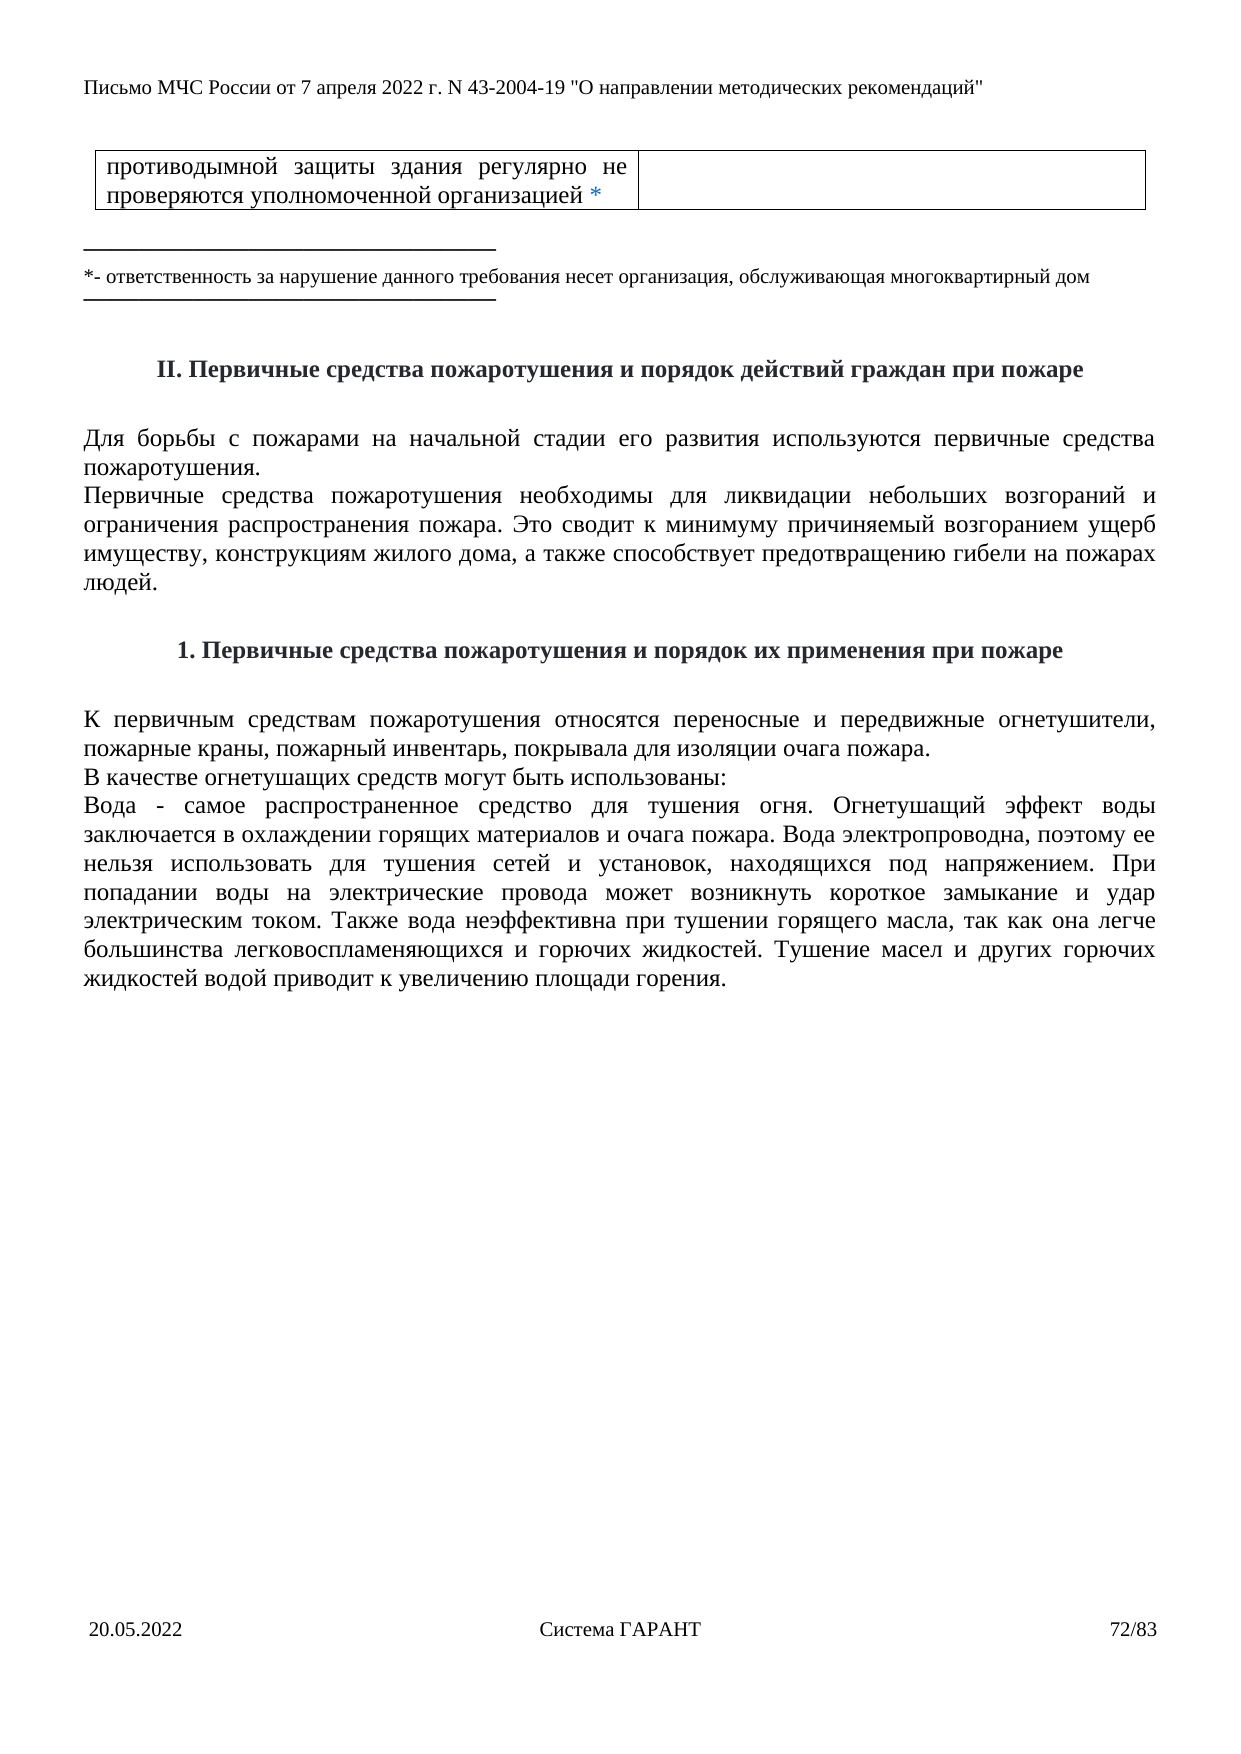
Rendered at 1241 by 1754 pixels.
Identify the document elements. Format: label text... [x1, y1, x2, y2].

text 1. Первичные средства пожаротушения и порядок их применения при пожаре [83, 636, 1157, 664]
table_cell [96, 151, 638, 208]
text *- ответственность за нарушение данного требования несет организация, обслуживающая многоквартирный дом [83, 264, 1157, 288]
text ────────────────────────────── [83, 288, 1157, 314]
text В качестве огнетушащих средств могут быть использованы: [83, 762, 1157, 791]
text Первичные средства пожаротушения необходимы для ликвидации небольших возгораний и ограничения распространения пожара. Это сводит к минимуму причиняемый возгоранием ущерб имуществу, конструкциям жилого дома, а также способствует предотвращению гибели на пожарах людей. [83, 481, 1157, 596]
text К первичным средствам пожаротушения относятся переносные и передвижные огнетушители, пожарные краны, пожарный инвентарь, покрывала для изоляции очага пожара. [83, 704, 1157, 762]
text Для борьбы с пожарами на начальной стадии его развития используются первичные средства пожаротушения. [83, 423, 1157, 481]
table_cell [639, 151, 1145, 208]
text Вода - самое распространенное средство для тушения огня. Огнетушащий эффект воды заключается в охлаждении горящих материалов и очага пожара. Вода электропроводна, поэтому ее нельзя использовать для тушения сетей и установок, находящихся под напряжением. При попадании воды на электрические провода может возникнуть короткое замыкание и удар электрическим током. Также вода неэффективна при тушении горящего масла, так как она легче большинства легковоспламеняющихся и горючих жидкостей. Тушение масел и других горючих жидкостей водой приводит к увеличению площади горения. [83, 791, 1157, 992]
text II. Первичные средства пожаротушения и порядок действий граждан при пожаре [83, 354, 1157, 383]
text ────────────────────────────── [83, 238, 1157, 264]
